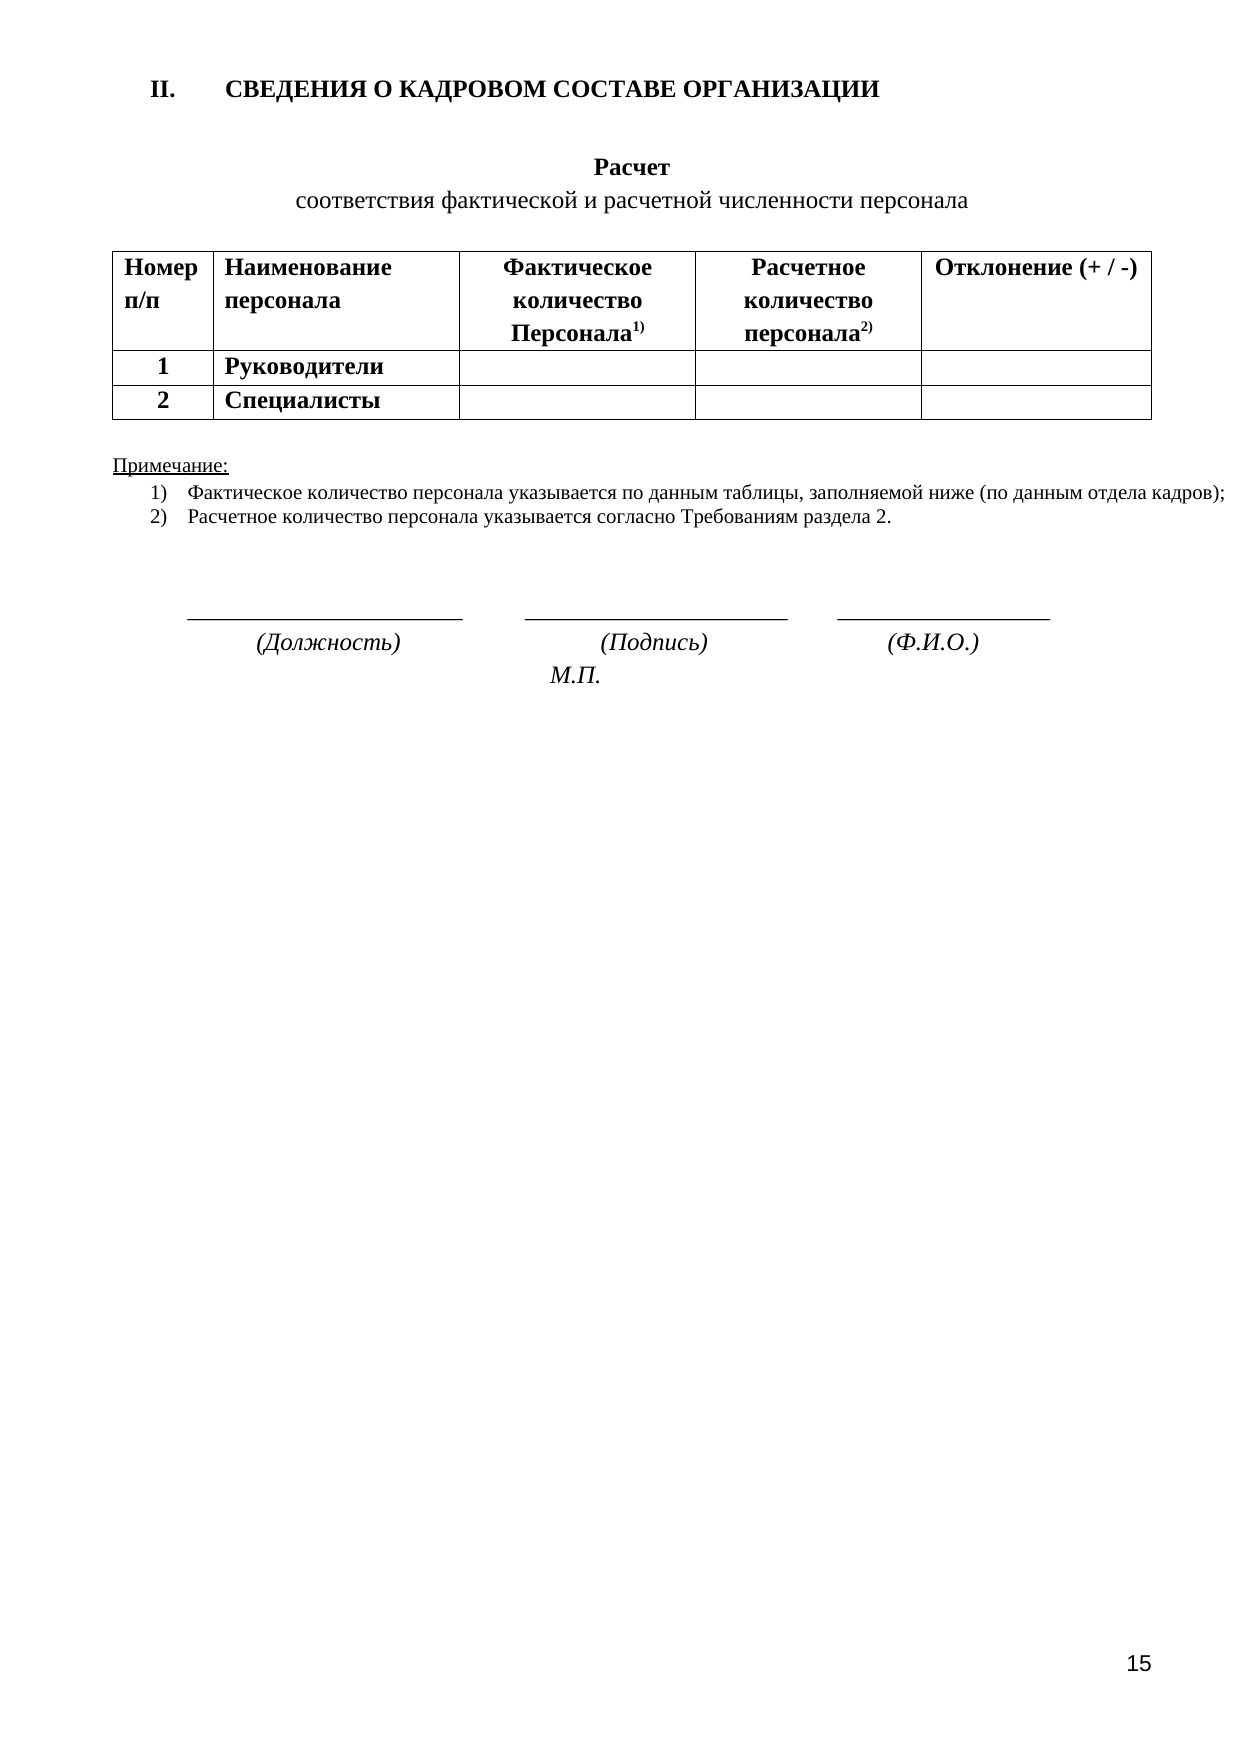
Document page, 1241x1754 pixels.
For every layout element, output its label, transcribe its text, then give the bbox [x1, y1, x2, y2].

table_cell Руководители [214, 351, 459, 384]
title СВЕДЕНИЯ О КАДРОВОМ СОСТАВЕ ОРГАНИЗАЦИИ [150, 74, 1152, 103]
table_cell [922, 351, 1151, 384]
text соответствия фактической и расчетной численности персонала [112, 185, 1152, 213]
list Фактическое количество персонала указывается по данным таблицы, заполняемой ниже (по данным отдела кадров); [150, 480, 1231, 504]
text Расчет [112, 152, 1152, 180]
text М.П. [112, 660, 1152, 689]
table_cell [696, 386, 921, 418]
table_cell Специалисты [214, 386, 459, 418]
table_cell [460, 386, 695, 418]
table_cell [460, 351, 695, 384]
table_header Фактическое количество Персонала1) [460, 252, 695, 350]
list Расчетное количество персонала указывается согласно Требованиям раздела 2. [150, 504, 1231, 528]
table_cell 1 [113, 351, 213, 384]
text (Должность) (Подпись) (Ф.И.О.) [112, 627, 1152, 656]
table_header Наименование персонала [214, 252, 459, 350]
text ______________________ _____________________ _________________ [112, 594, 1152, 623]
table_header Отклонение (+ / -) [922, 252, 1151, 350]
table_cell 2 [113, 386, 213, 418]
table_cell [922, 386, 1151, 418]
table_header Номер п/п [113, 252, 213, 350]
table_cell [696, 351, 921, 384]
text Примечание: [112, 453, 1231, 477]
table_header Расчетное количество персонала2) [696, 252, 921, 350]
